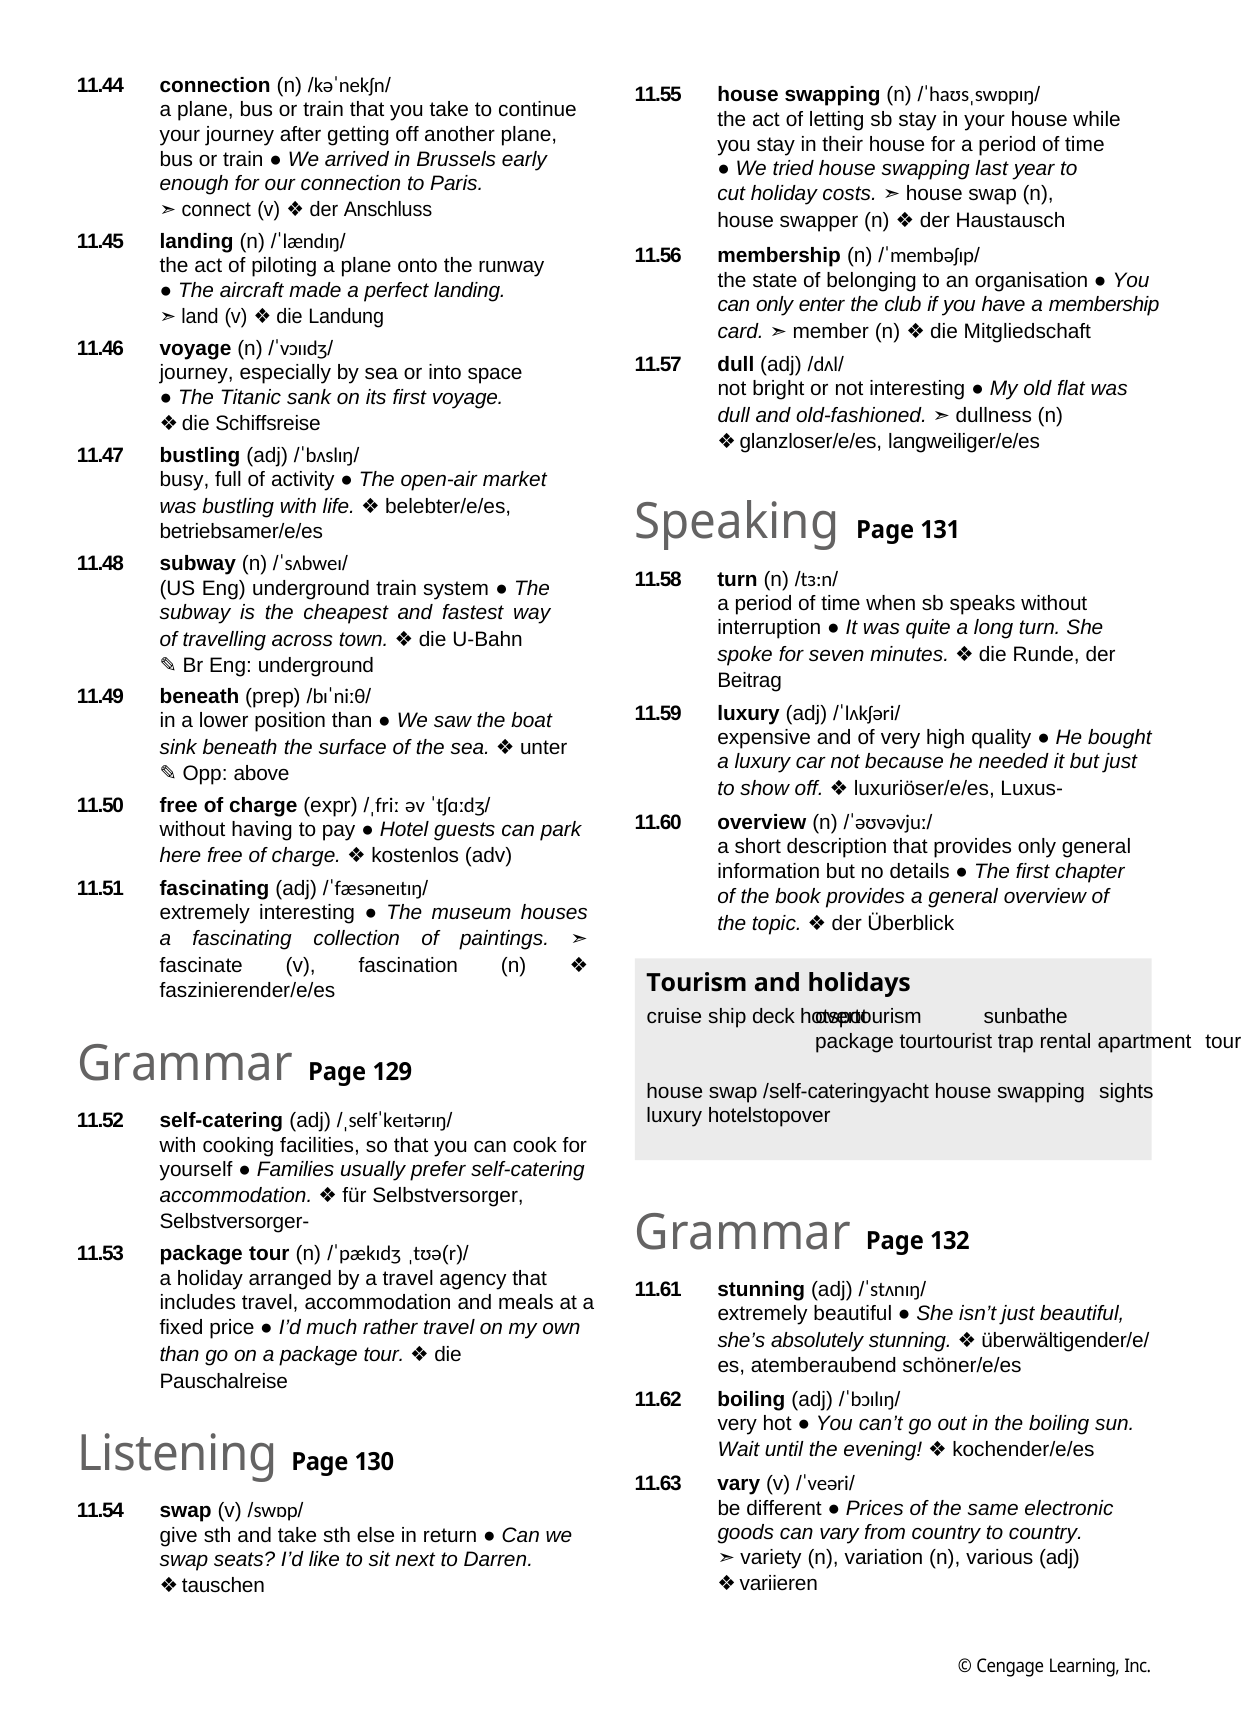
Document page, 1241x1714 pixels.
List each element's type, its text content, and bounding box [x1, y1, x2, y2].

list membership (n) /ˈmembəʃɪp/ [634, 242, 1240, 267]
list connection (n) /kəˈnekʃn/ [77, 72, 594, 97]
list stunning (adj) /ˈstʌnɪŋ/ [634, 1276, 1240, 1302]
text Grammar Page 132 [634, 1196, 1240, 1264]
text a short description that provides only general information but no details ● The first chapter of the book provides a general overview of the topic. ❖ der Überblick [717, 834, 1143, 937]
text Grammar Page 129 [77, 1027, 594, 1095]
text busy, full of activity ● The open-air market was bustling with life. ❖ belebter/e/es, betriebsamer/e/es [159, 468, 575, 543]
list boiling (adj) /ˈbɔɪlɪŋ/ [634, 1386, 1240, 1411]
list luxury (adj) /ˈlʌkʃəri/ [634, 700, 1240, 725]
list vary (v) /ˈveəri/ [634, 1470, 1240, 1496]
list package tour (n) /ˈpækɪdʒ ˌtʊə(r)/ [77, 1240, 594, 1266]
text be different ● Prices of the same electronic goods can vary from country to country. [717, 1496, 1136, 1544]
text the state of belonging to an organisation ● You can only enter the club if you have a membership card. ➣ member (n) ❖ die Mitgliedschaft [717, 267, 1167, 344]
list free of charge (expr) /ˌfriː əv ˈtʃɑːdʒ/ [77, 792, 594, 817]
text ✎ Br Eng: underground [159, 653, 594, 677]
list house swapping (n) /ˈhaʊsˌswɒpɪŋ/ [634, 81, 1240, 107]
list dull (adj) /dʌl/ [634, 351, 1240, 377]
list The Titanic sank on its first voyage. [159, 385, 594, 409]
text a period of time when sb speaks without interruption ● It was quite a long turn. She spoke for seven minutes. ❖ die Runde, der Beitrag [717, 591, 1136, 691]
text a holiday arranged by a travel agency that includes travel, accommodation and meals at a fixed price ● I’d much rather travel on my own than go on a package tour. ❖ die Pauschalreise [159, 1266, 594, 1392]
text a plane, bus or train that you take to continue your journey after getting off another plane, bus or train ● We arrived in Brussels early enough for our connection to Paris. [159, 97, 587, 195]
list overview (n) /ˈəʊvəvjuː/ [634, 809, 1240, 834]
list bustling (adj) /ˈbʌslɪŋ/ [77, 442, 594, 468]
text give sth and take sth else in return ● Can we swap seats? I’d like to sit next to Darren. [159, 1523, 575, 1571]
text ➣ connect (v) ❖ der Anschluss [159, 196, 594, 221]
list landing (n) /ˈlændɪŋ/ [77, 228, 594, 253]
text very hot ● You can’t go out in the boiling sun. Wait until the evening! ❖ kochender/e/es [717, 1411, 1136, 1463]
text the act of letting sb stay in your house while you stay in their house for a period of time [717, 107, 1136, 155]
text journey, especially by sea or into space [159, 360, 594, 384]
list turn (n) /tɜ:n/ [634, 566, 1240, 591]
list subway (n) /ˈsʌbweɪ/ [77, 551, 594, 576]
list beneath (prep) /bɪˈniːθ/ [77, 684, 594, 709]
text Listening Page 130 [77, 1417, 594, 1485]
list die Schiffsreise [159, 409, 594, 436]
text the act of piloting a plane onto the runway [159, 253, 594, 277]
text ✎ Opp: above [159, 761, 594, 786]
list glanzloser/e/es, langweiliger/e/es [717, 428, 1240, 453]
list tauschen [159, 1572, 594, 1597]
list We tried house swapping last year to cut holiday costs. ➣ house swap (n), house swapper (n) ❖ der Haustausch [717, 157, 1105, 234]
text without having to pay ● Hotel guests can park here free of charge. ❖ kostenlos (adv) [159, 818, 587, 869]
text ➣ land (v) ❖ die Landung [159, 302, 594, 328]
text extremely beautiful ● She isn’t just beautiful, she’s absolutely stunning. ❖ überwältigender/e/ es, atemberaubend schöner/e/es [717, 1302, 1167, 1377]
text expensive and of very high quality ● He bought a luxury car not because he needed it but just to show off. ❖ luxuriöser/e/es, Luxus- [717, 725, 1153, 802]
list fascinating (adj) /ˈfæsəneɪtɪŋ/ [77, 876, 594, 901]
text extremely interesting ● The museum houses a fascinating collection of paintings. ➣ fascinate (v), fascination (n) ❖ faszinierender/e/es [159, 902, 588, 1001]
list self-catering (adj) /ˌselfˈkeɪtərɪŋ/ [77, 1107, 594, 1132]
text ➣ variety (n), variation (n), various (adj) [717, 1545, 1240, 1569]
list The aircraft made a perfect landing. [159, 278, 594, 302]
list voyage (n) /ˈvɔɪɪdʒ/ [77, 335, 594, 360]
text with cooking facilities, so that you can cook for yourself ● Families usually prefer self-catering accommodation. ❖ für Selbstversorger, Selbstversorger- [159, 1132, 587, 1233]
text Speaking Page 131 [634, 485, 1240, 553]
text in a lower position than ● We saw the boat sink beneath the surface of the sea. ❖ unter [159, 709, 587, 761]
text not bright or not interesting ● My old flat was dull and old-fashioned. ➣ dullness (n) [717, 377, 1136, 428]
list variieren [717, 1569, 1240, 1595]
text (US Eng) underground train system ● The subway is the cheapest and fastest way of travelling across town. ❖ die U-Bahn [159, 576, 550, 653]
list swap (v) /swɒp/ [77, 1497, 594, 1523]
